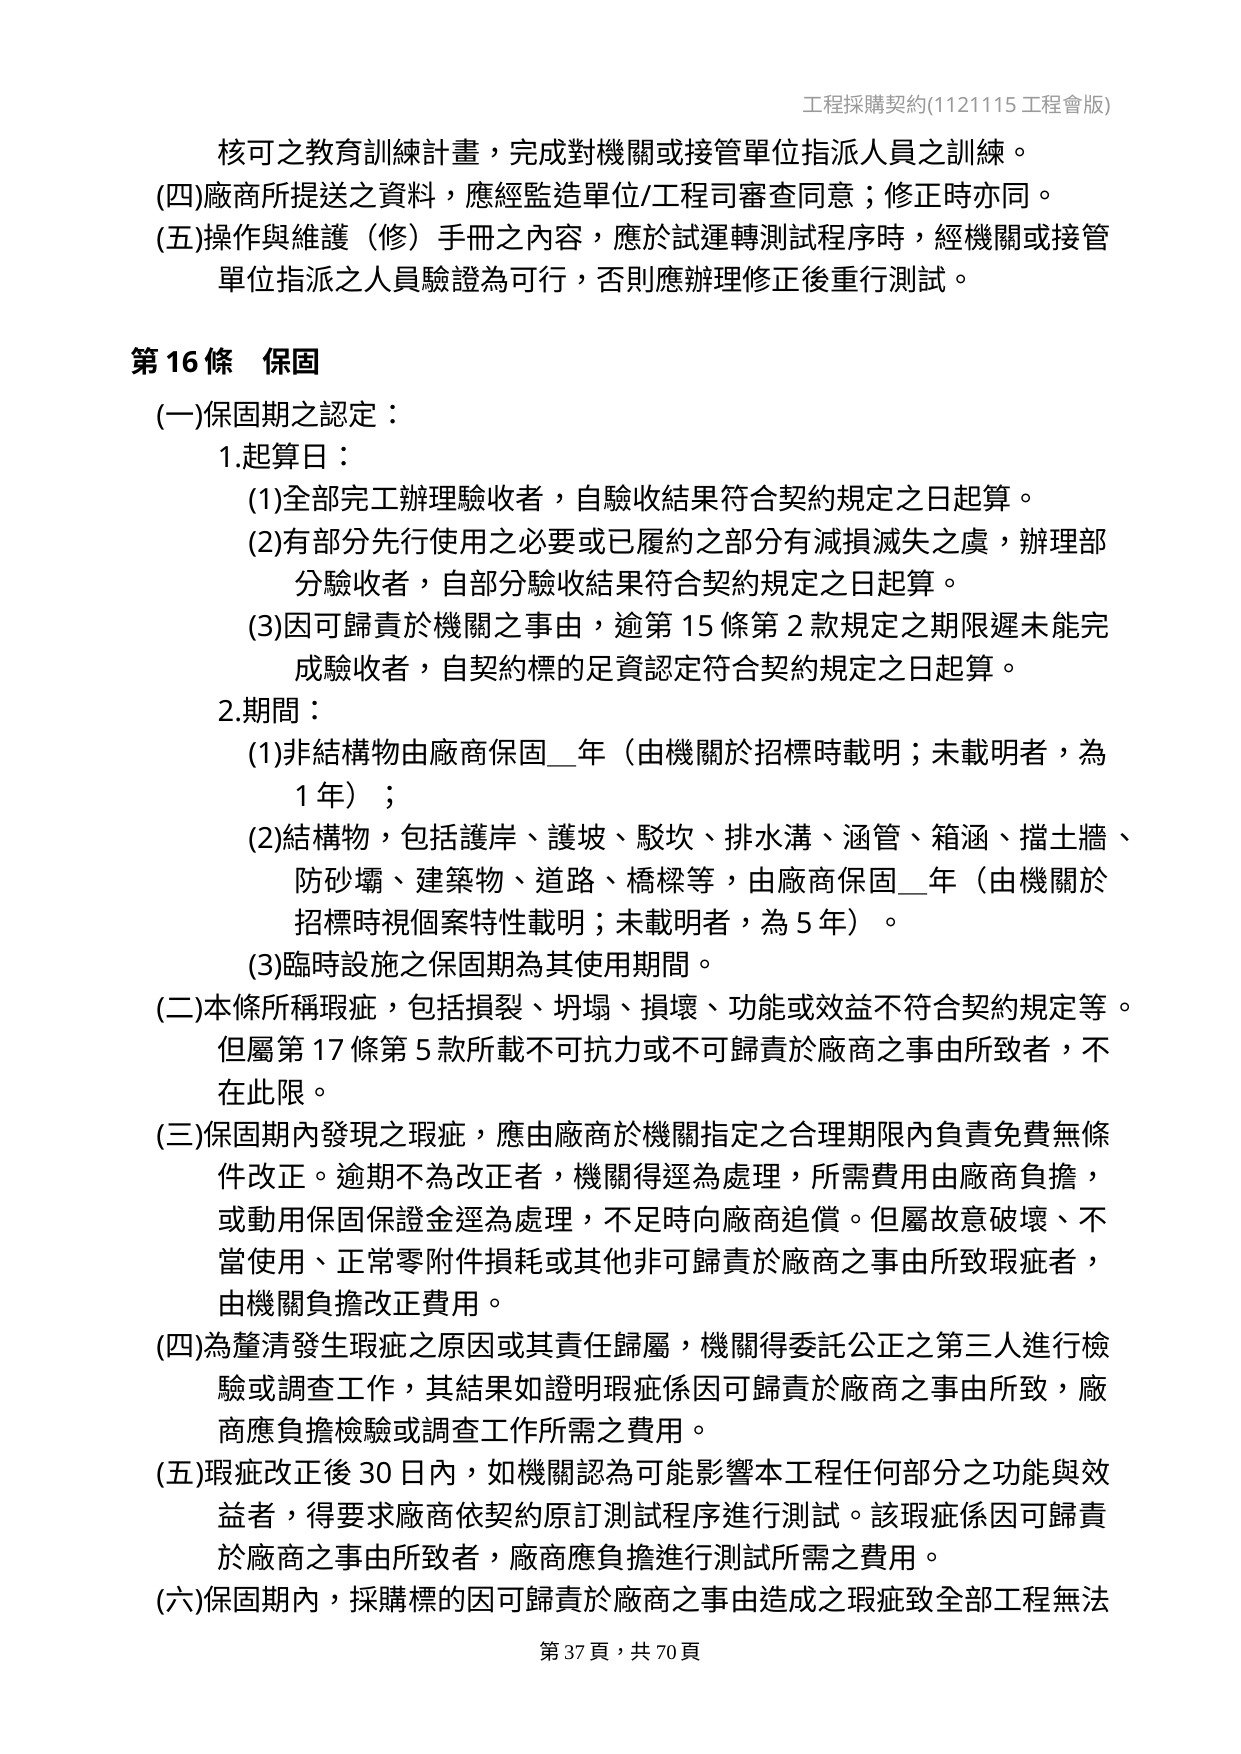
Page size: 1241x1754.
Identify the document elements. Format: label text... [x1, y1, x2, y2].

text (五)瑕疵改正後30日內，如機關認為可能影響本工程任何部分之功能與效益者，得要求廠商依契約原訂測試程序進行測試。該瑕疵係因可歸責於廠商之事由所致者，廠商應負擔進行測試所需之費用。 [156, 1450, 1110, 1577]
text (五)操作與維護（修）手冊之內容，應於試運轉測試程序時，經機關或接管單位指派之人員驗證為可行，否則應辦理修正後重行測試。 [156, 214, 1110, 299]
text 第16條 保固 [130, 339, 1110, 381]
text (2)結構物，包括護岸、護坡、駁坎、排水溝、涵管、箱涵、擋土牆、防砂壩、建築物、道路、橋樑等，由廠商保固＿年（由機關於招標時視個案特性載明；未載明者，為5年）。 [248, 815, 1110, 942]
text (2)有部分先行使用之必要或已履約之部分有減損滅失之虞，辦理部分驗收者，自部分驗收結果符合契約規定之日起算。 [248, 518, 1110, 603]
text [156, 1577, 1110, 1619]
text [156, 130, 1110, 172]
text (1)非結構物由廠商保固＿年（由機關於招標時載明；未載明者，為1年）； [248, 730, 1110, 815]
text 2.期間： [217, 688, 1110, 730]
text (1)全部完工辦理驗收者，自驗收結果符合契約規定之日起算。 [248, 476, 1110, 518]
text (四)廠商所提送之資料，應經監造單位/工程司審查同意；修正時亦同。 [156, 172, 1110, 214]
text (二)本條所稱瑕疵，包括損裂、坍塌、損壞、功能或效益不符合契約規定等。但屬第17條第5款所載不可抗力或不可歸責於廠商之事由所致者，不在此限。 [156, 984, 1110, 1111]
text (一)保固期之認定： [156, 391, 1110, 433]
text (三)保固期內發現之瑕疵，應由廠商於機關指定之合理期限內負責免費無條件改正。逾期不為改正者，機關得逕為處理，所需費用由廠商負擔，或動用保固保證金逕為處理，不足時向廠商追償。但屬故意破壞、不當使用、正常零附件損耗或其他非可歸責於廠商之事由所致瑕疵者，由機關負擔改正費用。 [156, 1111, 1110, 1323]
text (3)因可歸責於機關之事由，逾第15條第2款規定之期限遲未能完成驗收者，自契約標的足資認定符合契約規定之日起算。 [248, 603, 1110, 688]
text (3)臨時設施之保固期為其使用期間。 [248, 942, 1110, 984]
text (四)為釐清發生瑕疵之原因或其責任歸屬，機關得委託公正之第三人進行檢驗或調查工作，其結果如證明瑕疵係因可歸責於廠商之事由所致，廠商應負擔檢驗或調查工作所需之費用。 [156, 1323, 1110, 1450]
text 1.起算日： [217, 433, 1110, 476]
